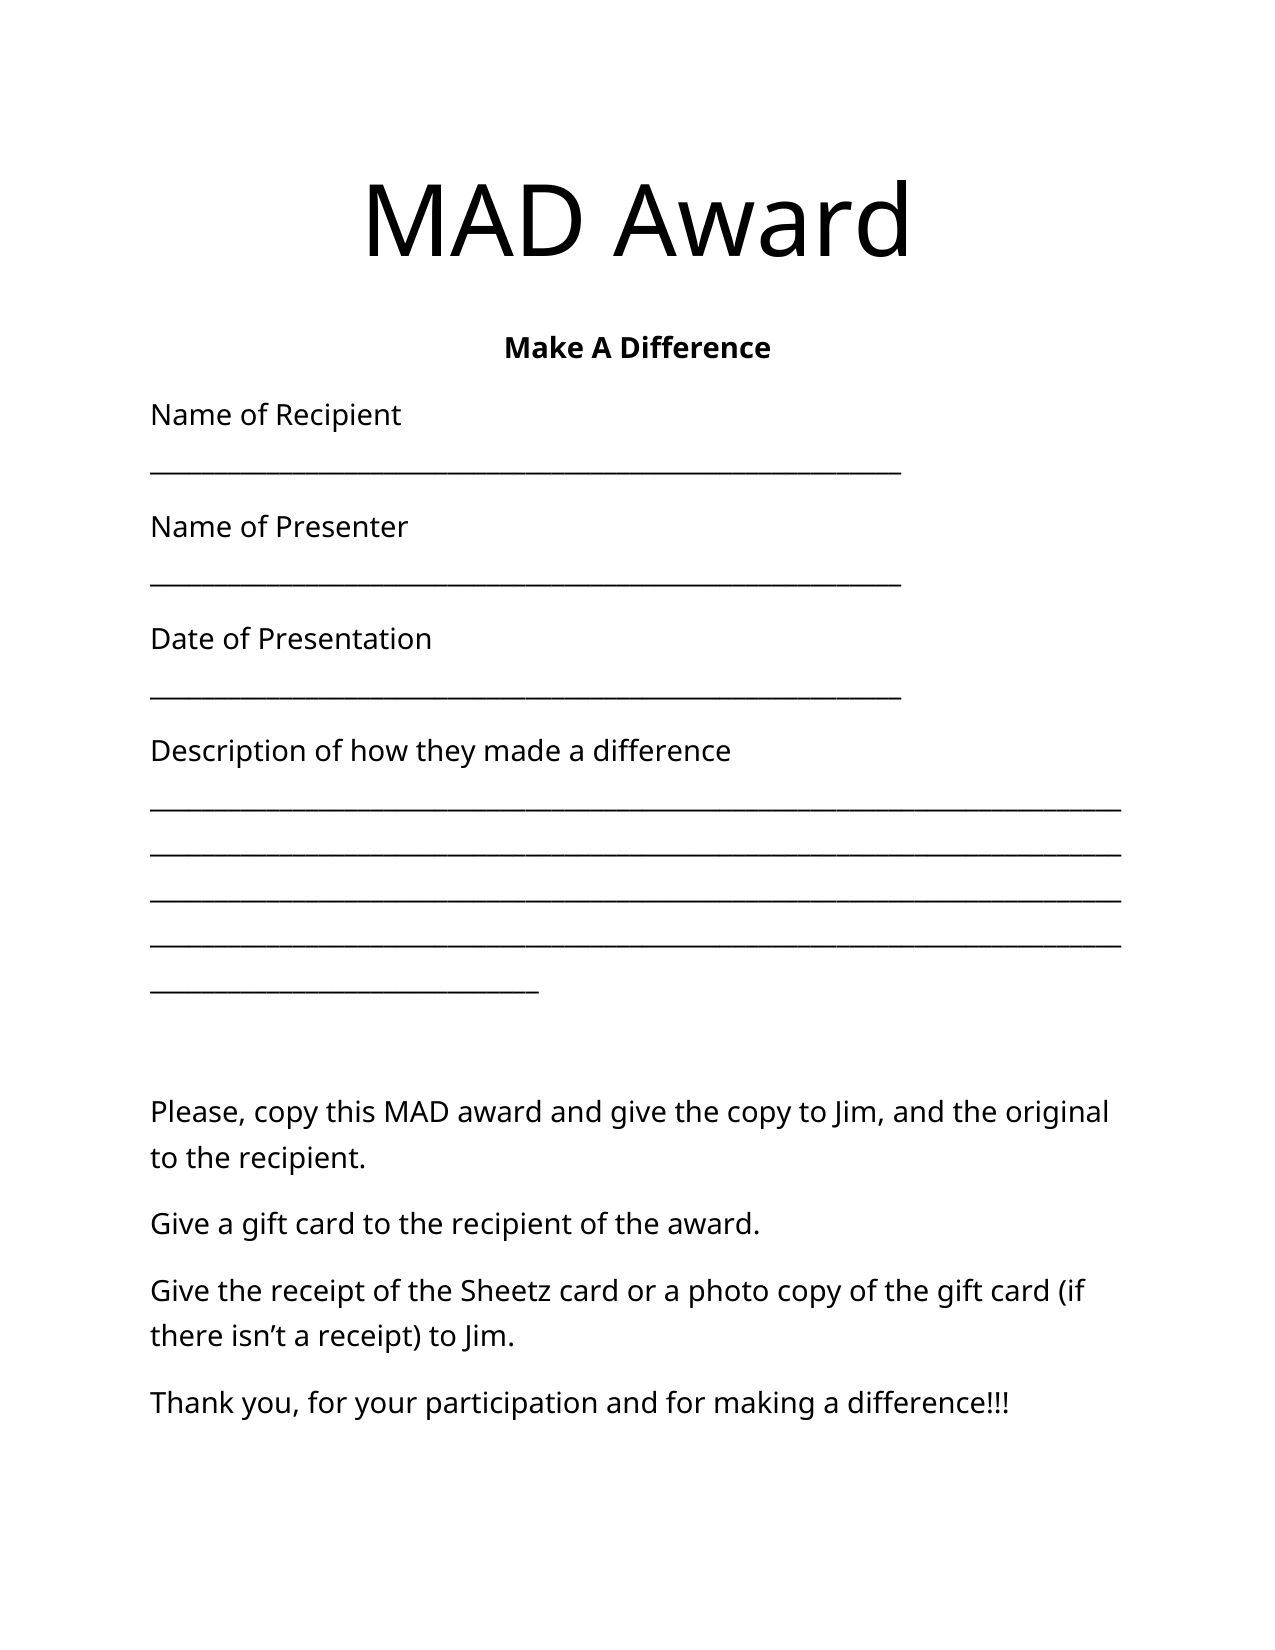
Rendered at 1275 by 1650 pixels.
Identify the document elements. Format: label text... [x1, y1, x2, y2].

text Name of Presenter __________________________________________________________ [150, 506, 1125, 591]
text Date of Presentation __________________________________________________________ [150, 618, 1125, 703]
text Give the receipt of the Sheetz card or a photo copy of the gift card (if there isn’t a receipt) to Jim. [150, 1270, 1125, 1355]
text Make A Difference [150, 327, 1125, 367]
text Please, copy this MAD award and give the copy to Jim, and the original to the recipient. [150, 1091, 1125, 1177]
text Give a gift card to the recipient of the award. [150, 1203, 1125, 1243]
text Description of how they made a difference __________________________________________________________________________________________________________________________________________________________________________________________________________________________________________________________________________________________________________________________________________ [150, 730, 1125, 998]
text Name of Recipient __________________________________________________________ [150, 394, 1125, 479]
text Thank you, for your participation and for making a difference!!! [150, 1382, 1125, 1422]
text MAD Award [150, 150, 1125, 286]
